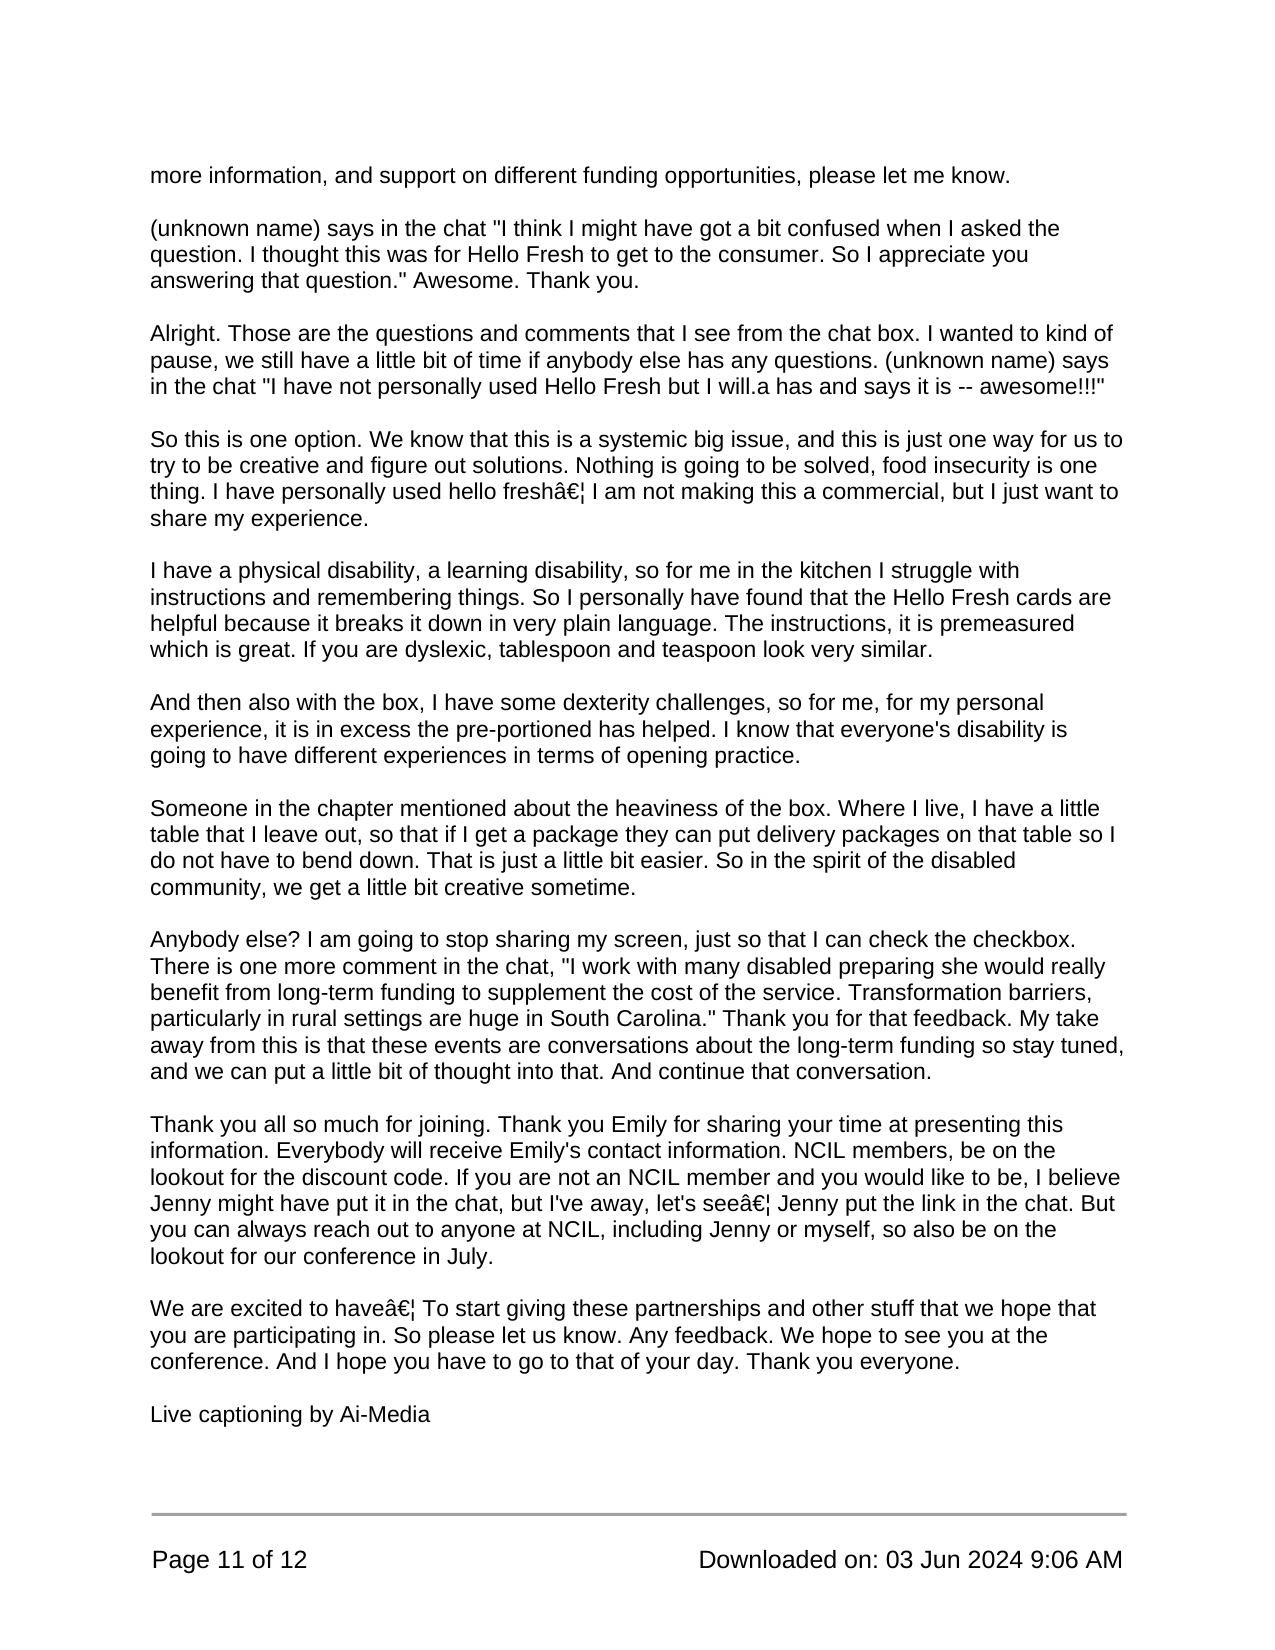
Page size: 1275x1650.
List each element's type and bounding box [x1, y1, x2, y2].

text [150, 162, 1125, 1427]
